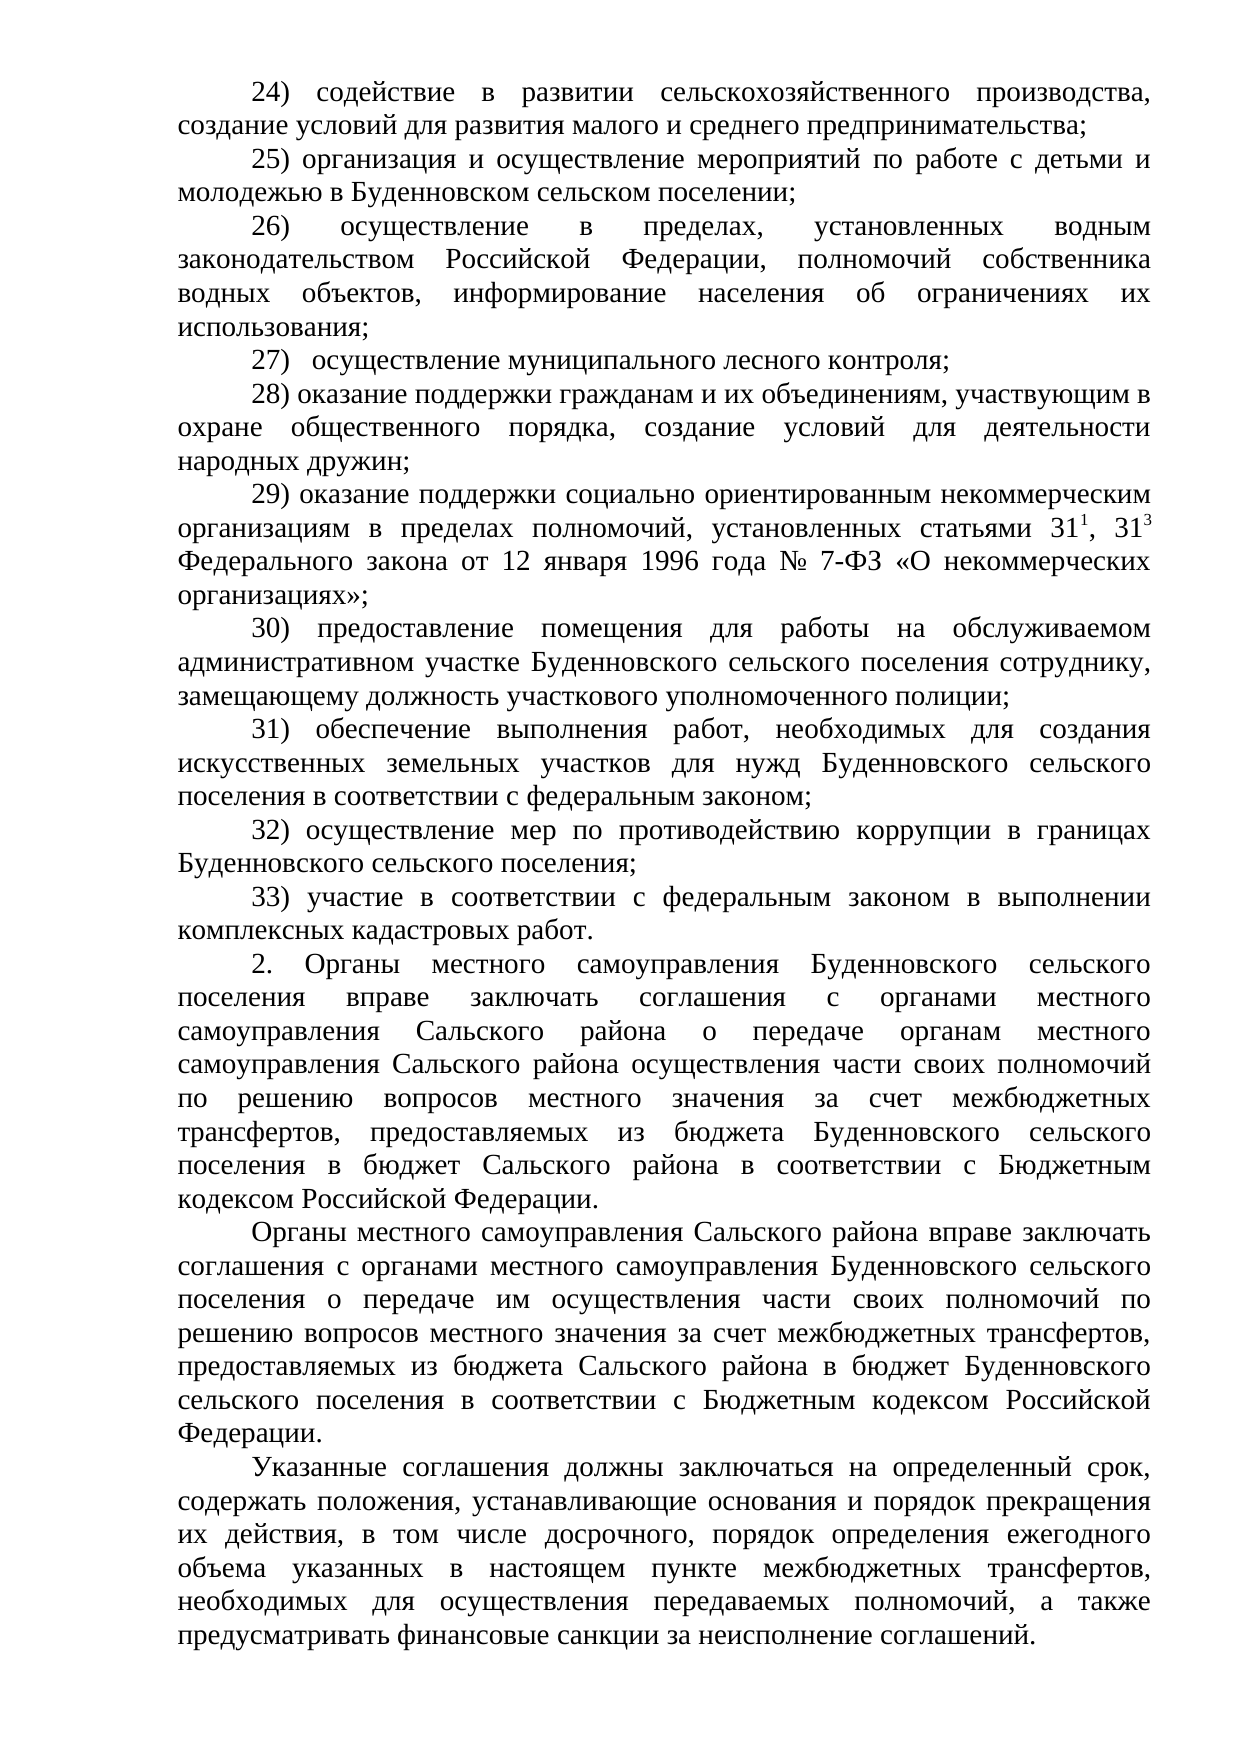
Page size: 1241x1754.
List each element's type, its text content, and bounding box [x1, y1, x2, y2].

text 25) организация и осуществление мероприятий по работе с детьми и молодежью в Буденновском сельском поселении; [177, 141, 1152, 208]
text 32) осуществление мер по противодействию коррупции в границах Буденновского сельского поселения; [177, 812, 1152, 879]
text 2. Органы местного самоуправления Буденновского сельского поселения вправе заключать соглашения с органами местного самоуправления Сальского района о передаче органам местного самоуправления Сальского района осуществления части своих полномочий по решению вопросов местного значения за счет межбюджетных трансфертов, предоставляемых из бюджета Буденновского сельского поселения в бюджет Сальского района в соответствии с Бюджетным кодексом Российской Федерации. [177, 946, 1152, 1214]
text 24) содействие в развитии сельскохозяйственного производства, создание условий для развития малого и среднего предпринимательства; [177, 74, 1152, 141]
text 29) оказание поддержки социально ориентированным некоммерческим организациям в пределах полномочий, установленных статьями 311, 313 Федерального закона от 12 января 1996 года № 7-ФЗ «О некоммерческих организациях»; [177, 476, 1152, 611]
text 27) осуществление муниципального лесного контроля; [177, 342, 1152, 376]
text 31) обеспечение выполнения работ, необходимых для создания искусственных земельных участков для нужд Буденновского сельского поселения в соответствии с федеральным законом; [177, 711, 1152, 812]
text 28) оказание поддержки гражданам и их объединениям, участвующим в охране общественного порядка, создание условий для деятельности народных дружин; [177, 376, 1152, 476]
text Органы местного самоуправления Сальского района вправе заключать соглашения с органами местного самоуправления Буденновского сельского поселения о передаче им осуществления части своих полномочий по решению вопросов местного значения за счет межбюджетных трансфертов, предоставляемых из бюджета Сальского района в бюджет Буденновского сельского поселения в соответствии с Бюджетным кодексом Российской Федерации. [177, 1214, 1152, 1449]
text Указанные соглашения должны заключаться на определенный срок, содержать положения, устанавливающие основания и порядок прекращения их действия, в том числе досрочного, порядок определения ежегодного объема указанных в настоящем пункте межбюджетных трансфертов, необходимых для осуществления передаваемых полномочий, а также предусматривать финансовые санкции за неисполнение соглашений. [177, 1449, 1152, 1650]
text 30) предоставление помещения для работы на обслуживаемом административном участке Буденновского сельского поселения сотруднику, замещающему должность участкового уполномоченного полиции; [177, 611, 1152, 711]
text 26) осуществление в пределах, установленных водным законодательством Российской Федерации, полномочий собственника водных объектов, информирование населения об ограничениях их использования; [177, 208, 1152, 342]
text 33) участие в соответствии с федеральным законом в выполнении комплексных кадастровых работ. [177, 879, 1152, 946]
